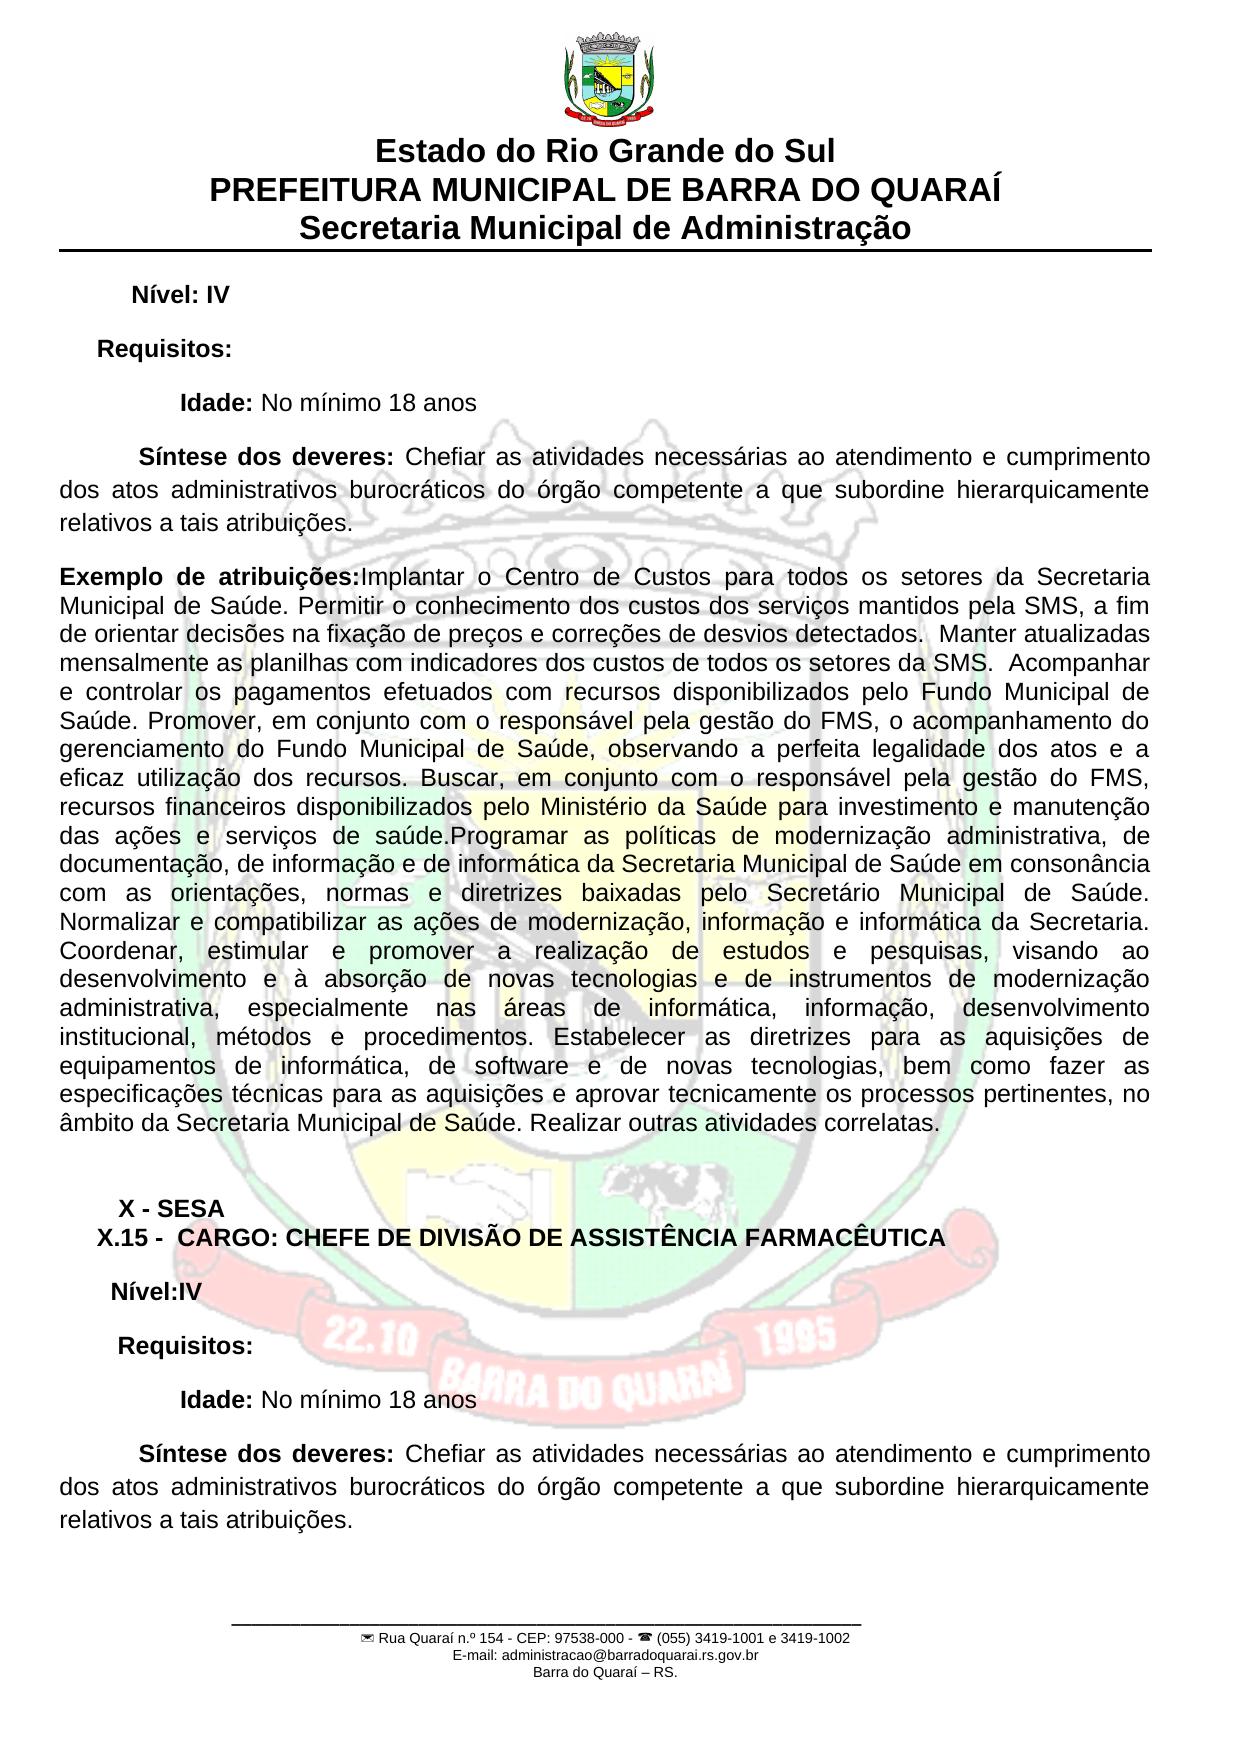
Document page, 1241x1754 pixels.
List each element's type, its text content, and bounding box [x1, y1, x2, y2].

text Requisitos: [97, 1331, 1152, 1360]
text Requisitos: [97, 334, 1152, 363]
text Nível: IV [97, 281, 1152, 309]
text Síntese dos deveres: Chefiar as atividades necessárias ao atendimento e cumprimento dos atos administrativos burocráticos do órgão competente a que subordine hierarquicamente relativos a tais atribuições. [59, 442, 1152, 537]
list X - SESA [118, 1194, 1152, 1223]
text Idade: No mínimo 18 anos [97, 1385, 1152, 1413]
text Nível:IV [97, 1277, 1152, 1306]
text Síntese dos deveres: Chefiar as atividades necessárias ao atendimento e cumprimento dos atos administrativos burocráticos do órgão competente a que subordine hierarquicamente relativos a tais atribuições. [59, 1439, 1152, 1533]
text Idade: No mínimo 18 anos [97, 388, 1152, 417]
picture [564, 32, 658, 127]
text X.15 - CARGO: CHEFE DE DIVISÃO DE ASSISTÊNCIA FARMACÊUTICA [97, 1223, 1152, 1252]
text Exemplo de atribuições:Implantar o Centro de Custos para todos os setores da Secretaria Municipal de Saúde. Permitir o conhecimento dos custos dos serviços mantidos pela SMS, a fim de orientar decisões na fixação de preços e correções de desvios detectados. Manter atualizadas mensalmente as planilhas com indicadores dos custos de todos os setores da SMS. Acompanhar e controlar os pagamentos efetuados com recursos disponibilizados pelo Fundo Municipal de Saúde. Promover, em conjunto com o responsável pela gestão do FMS, o acompanhamento do gerenciamento do Fundo Municipal de Saúde, observando a perfeita legalidade dos atos e a eficaz utilização dos recursos. Buscar, em conjunto com o responsável pela gestão do FMS, recursos financeiros disponibilizados pelo Ministério da Saúde para investimento e manutenção das ações e serviços de saúde.Programar as políticas de modernização administrativa, de documentação, de informação e de informática da Secretaria Municipal de Saúde em consonância com as orientações, normas e diretrizes baixadas pelo Secretário Municipal de Saúde. Normalizar e compatibilizar as ações de modernização, informação e informática da Secretaria. Coordenar, estimular e promover a realização de estudos e pesquisas, visando ao desenvolvimento e à absorção de novas tecnologias e de instrumentos de modernização administrativa, especialmente nas áreas de informática, informação, desenvolvimento institucional, métodos e procedimentos. Estabelecer as diretrizes para as aquisições de equipamentos de informática, de software e de novas tecnologias, bem como fazer as especificações técnicas para as aquisições e aprovar tecnicamente os processos pertinentes, no âmbito da Secretaria Municipal de Saúde. Realizar outras atividades correlatas. [59, 562, 1152, 1137]
